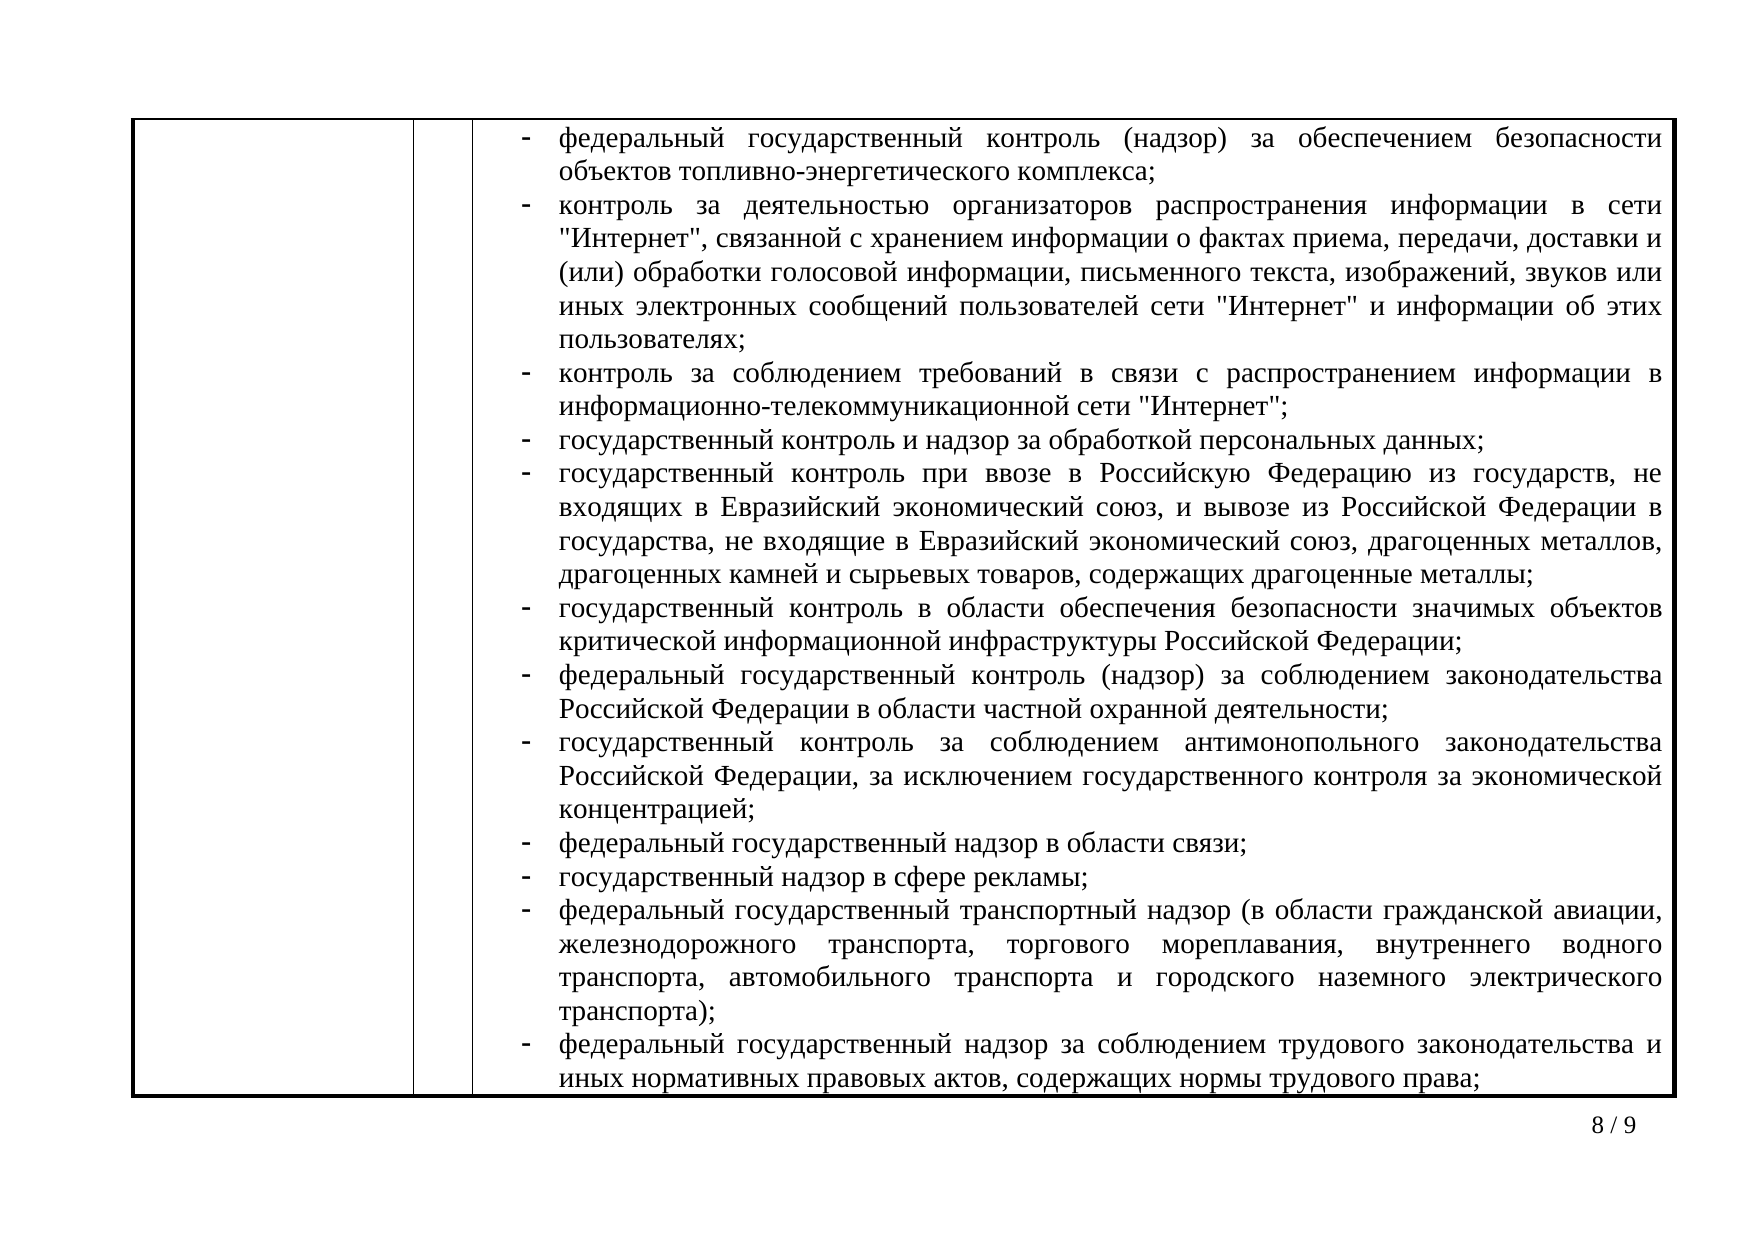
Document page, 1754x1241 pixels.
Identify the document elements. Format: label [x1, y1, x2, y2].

table_cell [473, 120, 1672, 1094]
table_cell [414, 120, 472, 1094]
